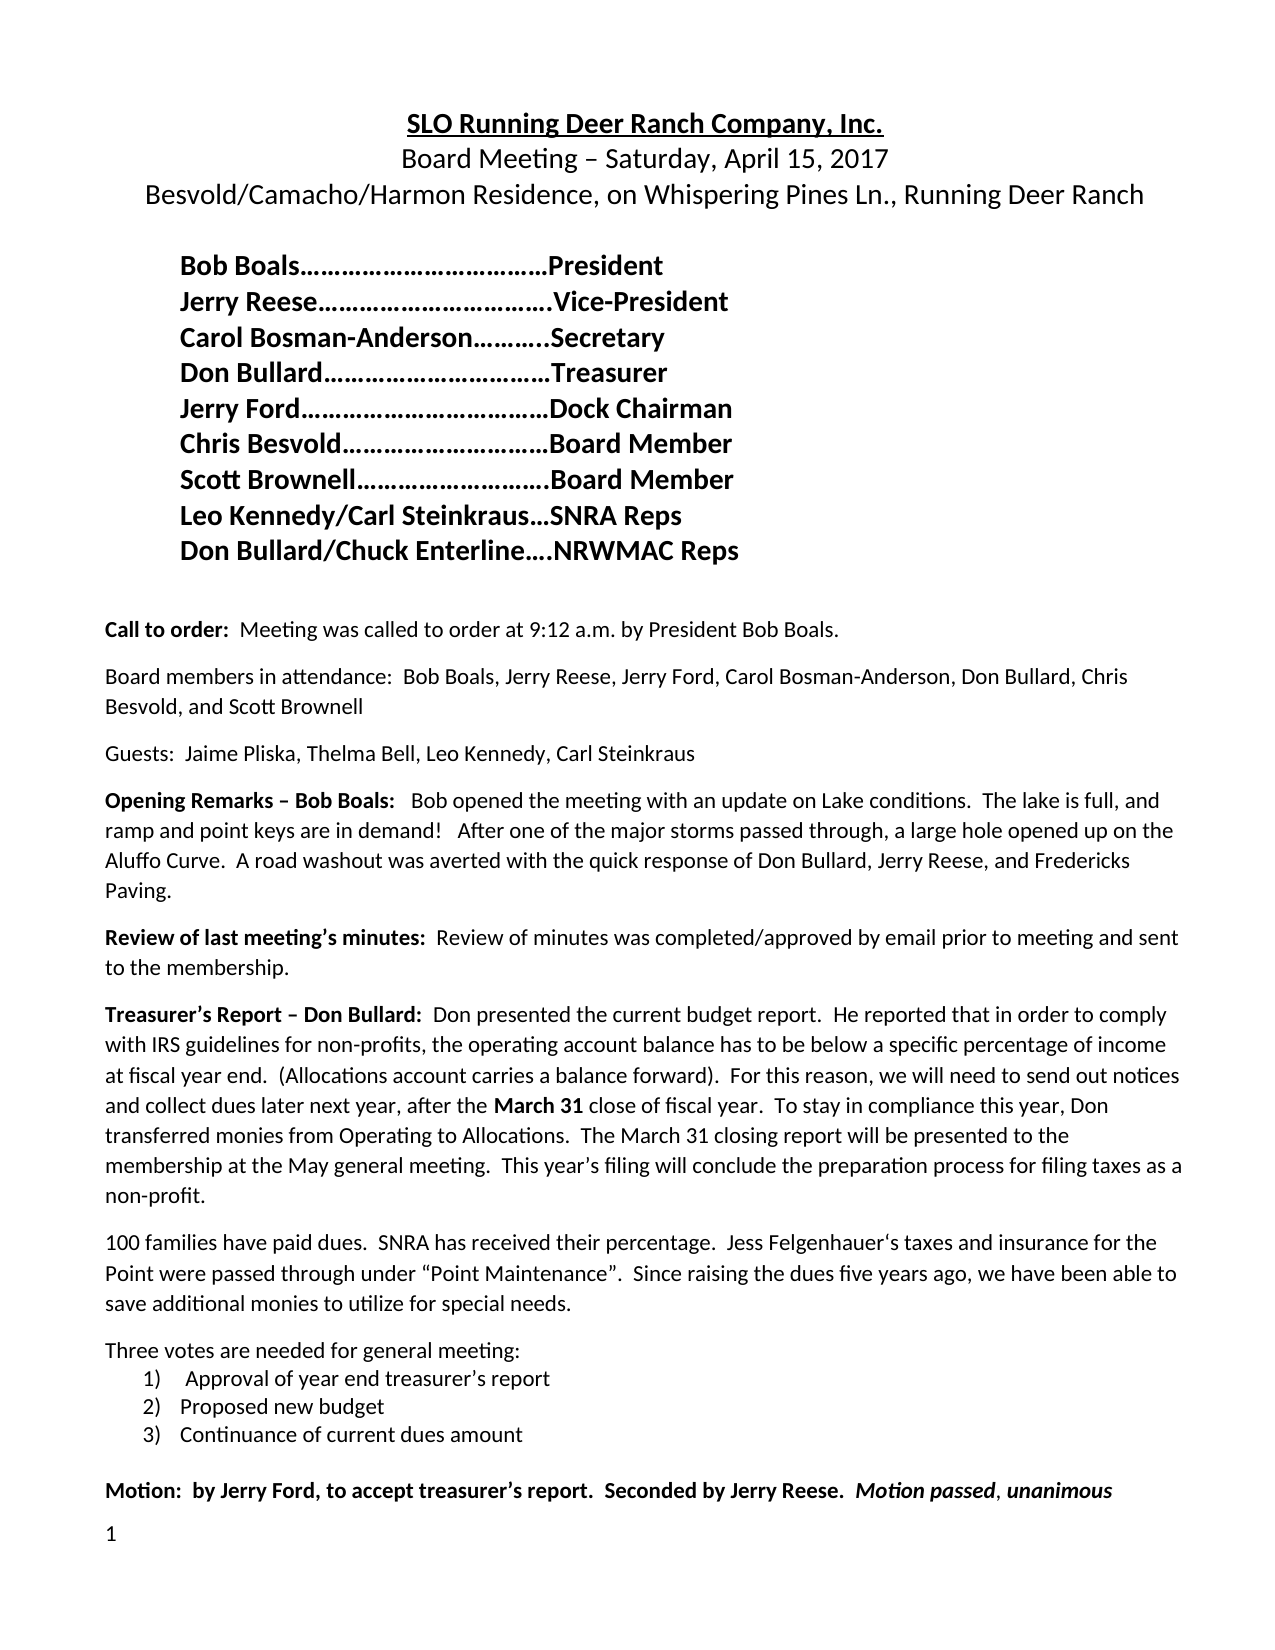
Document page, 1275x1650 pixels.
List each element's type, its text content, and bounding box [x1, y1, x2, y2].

text Don Bullard……………………………Treasurer [180, 354, 1185, 390]
text Chris Besvold…………………………Board Member [180, 426, 1185, 461]
text Board members in attendance: Bob Boals, Jerry Reese, Jerry Ford, Carol Bosman-Anderson, Don Bullard, Chris Besvold, and Scott Brownell [105, 662, 1185, 720]
list Continuance of current dues amount [142, 1420, 1185, 1448]
text Opening Remarks – Bob Boals: Bob opened the meeting with an update on Lake conditions. The lake is full, and ramp and point keys are in demand! After one of the major storms passed through, a large hole opened up on the Aluffo Curve. A road washout was averted with the quick response of Don Bullard, Jerry Reese, and Fredericks Paving. [105, 786, 1185, 904]
list Approval of year end treasurer’s report [142, 1364, 1185, 1392]
text Board Meeting – Saturday, April 15, 2017 [105, 141, 1185, 176]
text Guests: Jaime Pliska, Thelma Bell, Leo Kennedy, Carl Steinkraus [105, 739, 1185, 767]
text SLO Running Deer Ranch Company, Inc. [105, 105, 1185, 141]
text Besvold/Camacho/Harmon Residence, on Whispering Pines Ln., Running Deer Ranch [105, 176, 1185, 212]
text Motion: by Jerry Ford, to accept treasurer’s report. Seconded by Jerry Reese. Motion passed, unanimous [105, 1476, 1185, 1504]
text Jerry Reese…………………………….Vice-President [180, 283, 1185, 319]
text Jerry Ford………………………………Dock Chairman [180, 390, 1185, 426]
text Bob Boals………………………………President [180, 247, 1185, 283]
text Don Bullard/Chuck Enterline….NRWMAC Reps [180, 532, 1185, 568]
text Treasurer’s Report – Don Bullard: Don presented the current budget report. He reported that in order to comply with IRS guidelines for non-profits, the operating account balance has to be below a specific percentage of income at fiscal year end. (Allocations account carries a balance forward). For this reason, we will need to send out notices and collect dues later next year, after the March 31 close of fiscal year. To stay in compliance this year, Don transferred monies from Operating to Allocations. The March 31 closing report will be presented to the membership at the May general meeting. This year’s filing will conclude the preparation process for filing taxes as a non-profit. [105, 1000, 1185, 1210]
text Review of last meeting’s minutes: Review of minutes was completed/approved by email prior to meeting and sent to the membership. [105, 923, 1185, 982]
text Leo Kennedy/Carl Steinkraus…SNRA Reps [180, 497, 1185, 532]
text 100 families have paid dues. SNRA has received their percentage. Jess Felgenhauer‘s taxes and insurance for the Point were passed through under “Point Maintenance”. Since raising the dues five years ago, we have been able to save additional monies to utilize for special needs. [105, 1228, 1185, 1317]
list Proposed new budget [142, 1392, 1185, 1420]
text Three votes are needed for general meeting: [105, 1336, 1185, 1364]
text Carol Bosman-Anderson………..Secretary [180, 319, 1185, 354]
text Call to order: Meeting was called to order at 9:12 a.m. by President Bob Boals. [105, 615, 1185, 643]
text Scott Brownell……………………….Board Member [180, 461, 1185, 497]
